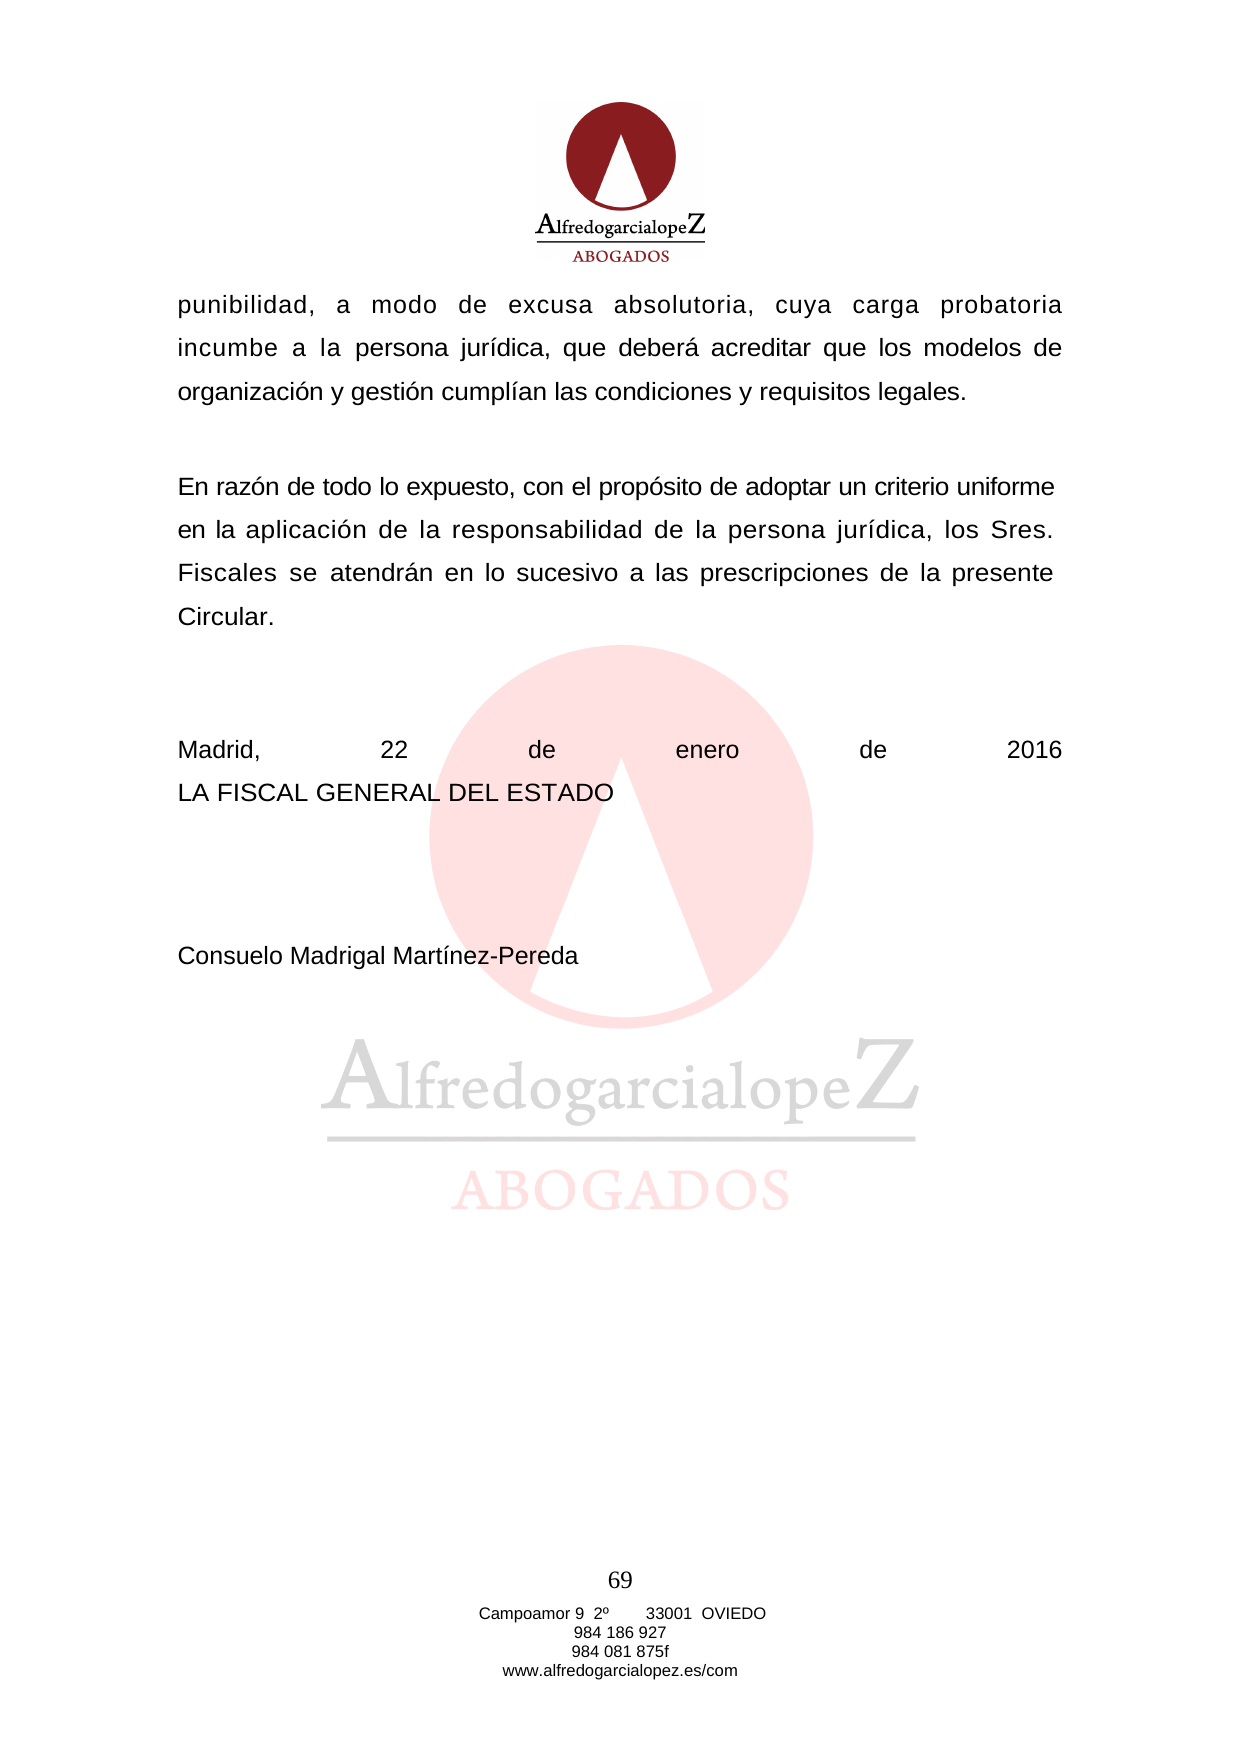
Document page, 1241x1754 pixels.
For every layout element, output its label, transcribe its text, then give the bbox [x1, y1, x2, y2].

text Madrid, 22 de enero de 2016 LA FISCAL GENERAL DEL ESTADO [177, 734, 1063, 806]
picture [535, 102, 705, 262]
text En razón de todo lo expuesto, con el propósito de adoptar un criterio uniforme en la aplicación de la responsabilidad de la persona jurídica, los Sres. Fiscales se atendrán en lo sucesivo a las prescripciones de la presente Circular. [177, 472, 1056, 630]
text Consuelo Madrigal Martínez-Pereda [177, 941, 1063, 969]
